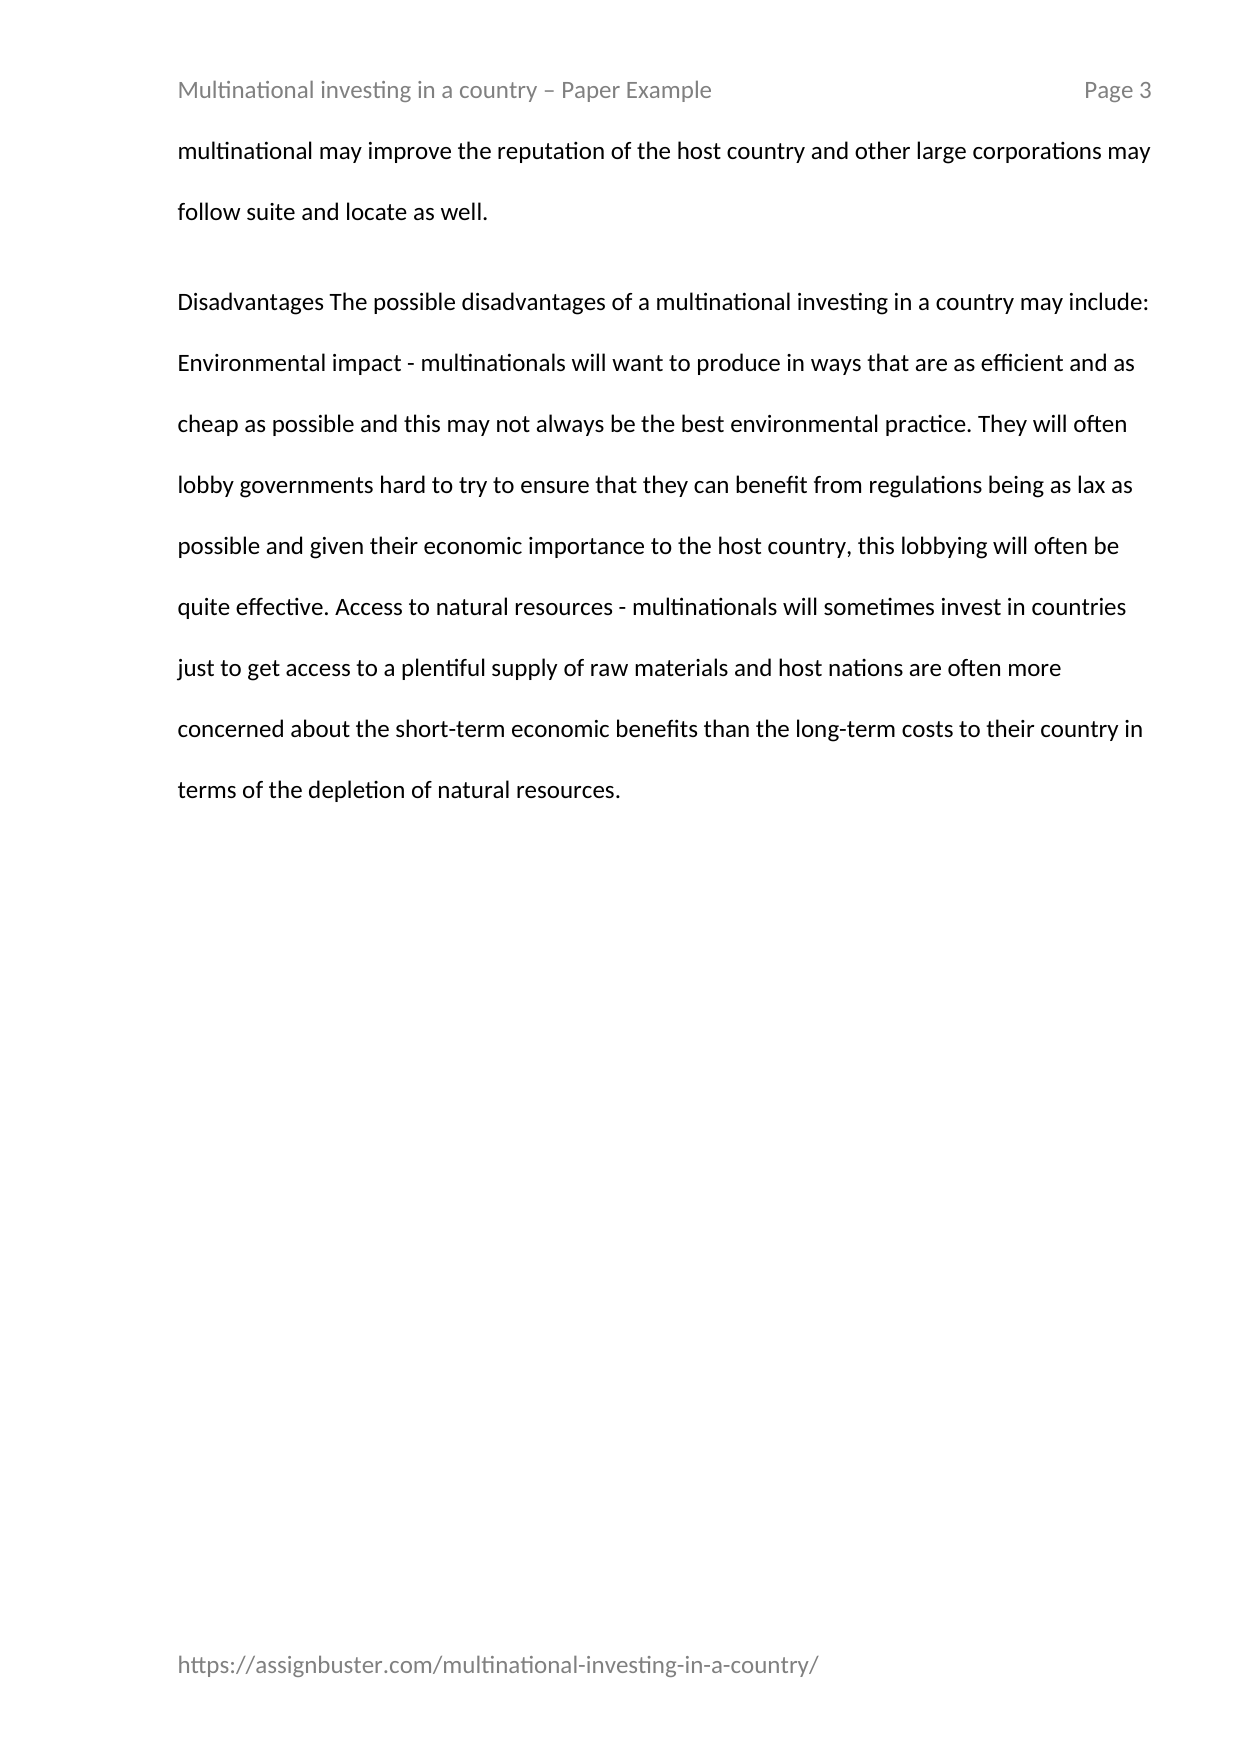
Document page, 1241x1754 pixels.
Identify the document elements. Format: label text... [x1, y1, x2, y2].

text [177, 135, 1152, 226]
text Disadvantages The possible disadvantages of a multinational investing in a country may include: Environmental impact - multinationals will want to produce in ways that are as efficient and as cheap as possible and this may not always be the best environmental practice. They will often lobby governments hard to try to ensure that they can benefit from regulations being as lax as possible and given their economic importance to the host country, this lobbying will often be quite effective. Access to natural resources - multinationals will sometimes invest in countries just to get access to a plentiful supply of raw materials and host nations are often more concerned about the short-term economic benefits than the long-term costs to their country in terms of the depletion of natural resources. [177, 286, 1152, 805]
